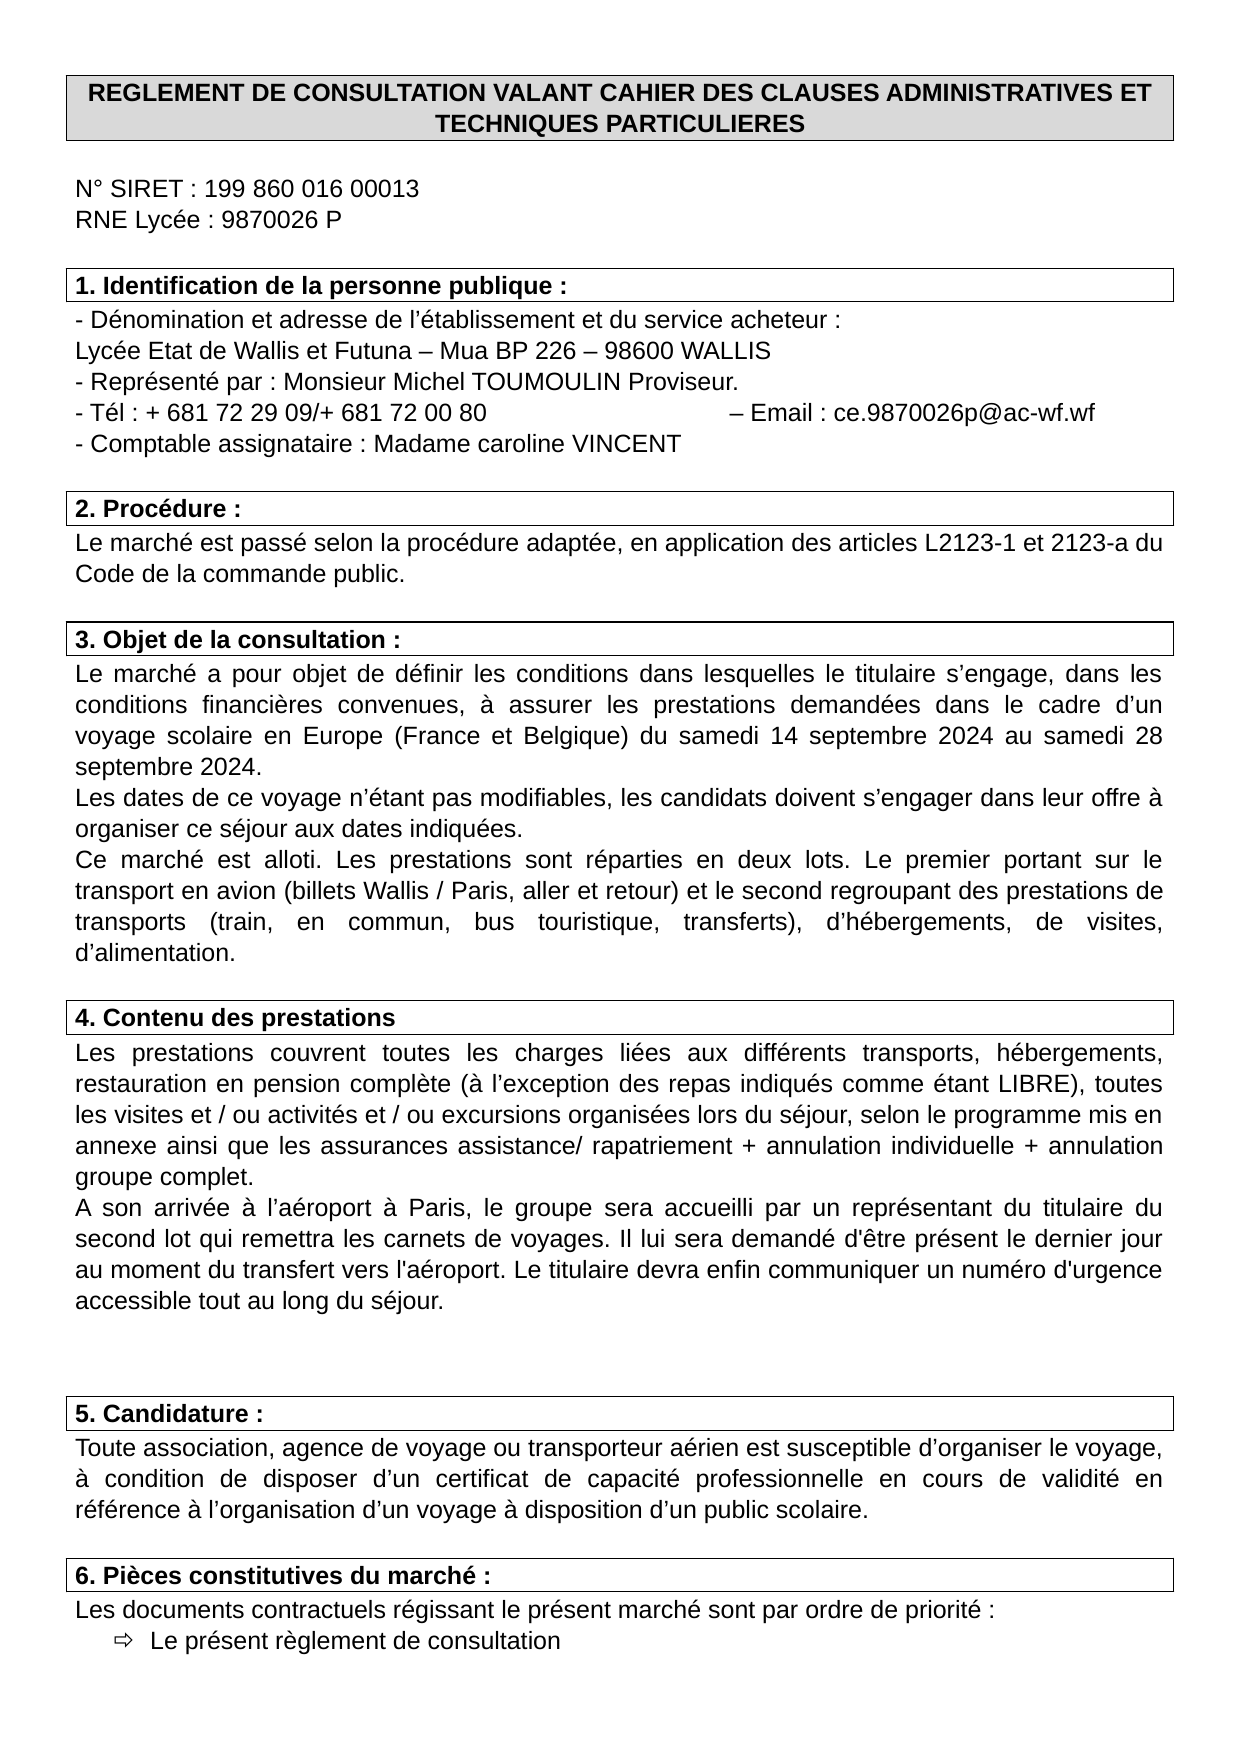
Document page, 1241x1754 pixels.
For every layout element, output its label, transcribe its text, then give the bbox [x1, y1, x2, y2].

text Le marché a pour objet de définir les conditions dans lesquelles le titulaire s’engage, dans les conditions financières convenues, à assurer les prestations demandées dans le cadre d’un voyage scolaire en Europe (France et Belgique) du samedi 14 septembre 2024 au samedi 28 septembre 2024. [75, 659, 1165, 781]
text - Représenté par : Monsieur Michel TOUMOULIN Proviseur. [75, 367, 1165, 396]
text Ce marché est alloti. Les prestations sont réparties en deux lots. Le premier portant sur le transport en avion (billets Wallis / Paris, aller et retour) et le second regroupant des prestations de transports (train, en commun, bus touristique, transferts), d’hébergements, de visites, d’alimentation. [75, 845, 1165, 967]
text 4. Contenu des prestations [67, 1001, 1173, 1034]
text 3. Objet de la consultation : [67, 623, 1173, 655]
text 2. Procédure : [67, 492, 1173, 525]
text A son arrivée à l’aéroport à Paris, le groupe sera accueilli par un représentant du titulaire du second lot qui remettra les carnets de voyages. Il lui sera demandé d'être présent le dernier jour au moment du transfert vers l'aéroport. Le titulaire devra enfin communiquer un numéro d'urgence accessible tout au long du séjour. [75, 1193, 1165, 1315]
text - Comptable assignataire : Madame caroline VINCENT [75, 429, 1165, 458]
text Lycée Etat de Wallis et Futuna – Mua BP 226 – 98600 WALLIS [75, 336, 1165, 364]
text REGLEMENT DE CONSULTATION VALANT CAHIER DES CLAUSES ADMINISTRATIVES ET TECHNIQUES PARTICULIERES [67, 76, 1173, 140]
text - Dénomination et adresse de l’établissement et du service acheteur : [75, 305, 1165, 333]
text 6. Pièces constitutives du marché : [67, 1559, 1173, 1591]
list Le présent règlement de consultation [112, 1626, 1165, 1655]
text 5. Candidature : [67, 1397, 1173, 1430]
text Le marché est passé selon la procédure adaptée, en application des articles L2123-1 et 2123-a du Code de la commande public. [75, 528, 1165, 588]
text 1. Identification de la personne publique : [67, 269, 1173, 301]
text - Tél : + 681 72 29 09/+ 681 72 00 80 – Email : ce.9870026p@ac-wf.wf [75, 398, 1165, 427]
text Les prestations couvrent toutes les charges liées aux différents transports, hébergements, restauration en pension complète (à l’exception des repas indiqués comme étant LIBRE), toutes les visites et / ou activités et / ou excursions organisées lors du séjour, selon le programme mis en annexe ainsi que les assurances assistance/ rapatriement + annulation individuelle + annulation groupe complet. [75, 1037, 1165, 1190]
text N° SIRET : 199 860 016 00013 [75, 174, 1165, 203]
text Toute association, agence de voyage ou transporteur aérien est susceptible d’organiser le voyage, à condition de disposer d’un certificat de capacité professionnelle en cours de validité en référence à l’organisation d’un voyage à disposition d’un public scolaire. [75, 1433, 1165, 1524]
text RNE Lycée : 9870026 P [75, 205, 1165, 234]
text Les documents contractuels régissant le présent marché sont par ordre de priorité : [75, 1595, 1165, 1623]
text Les dates de ce voyage n’étant pas modifiables, les candidats doivent s’engager dans leur offre à organiser ce séjour aux dates indiquées. [75, 783, 1165, 843]
